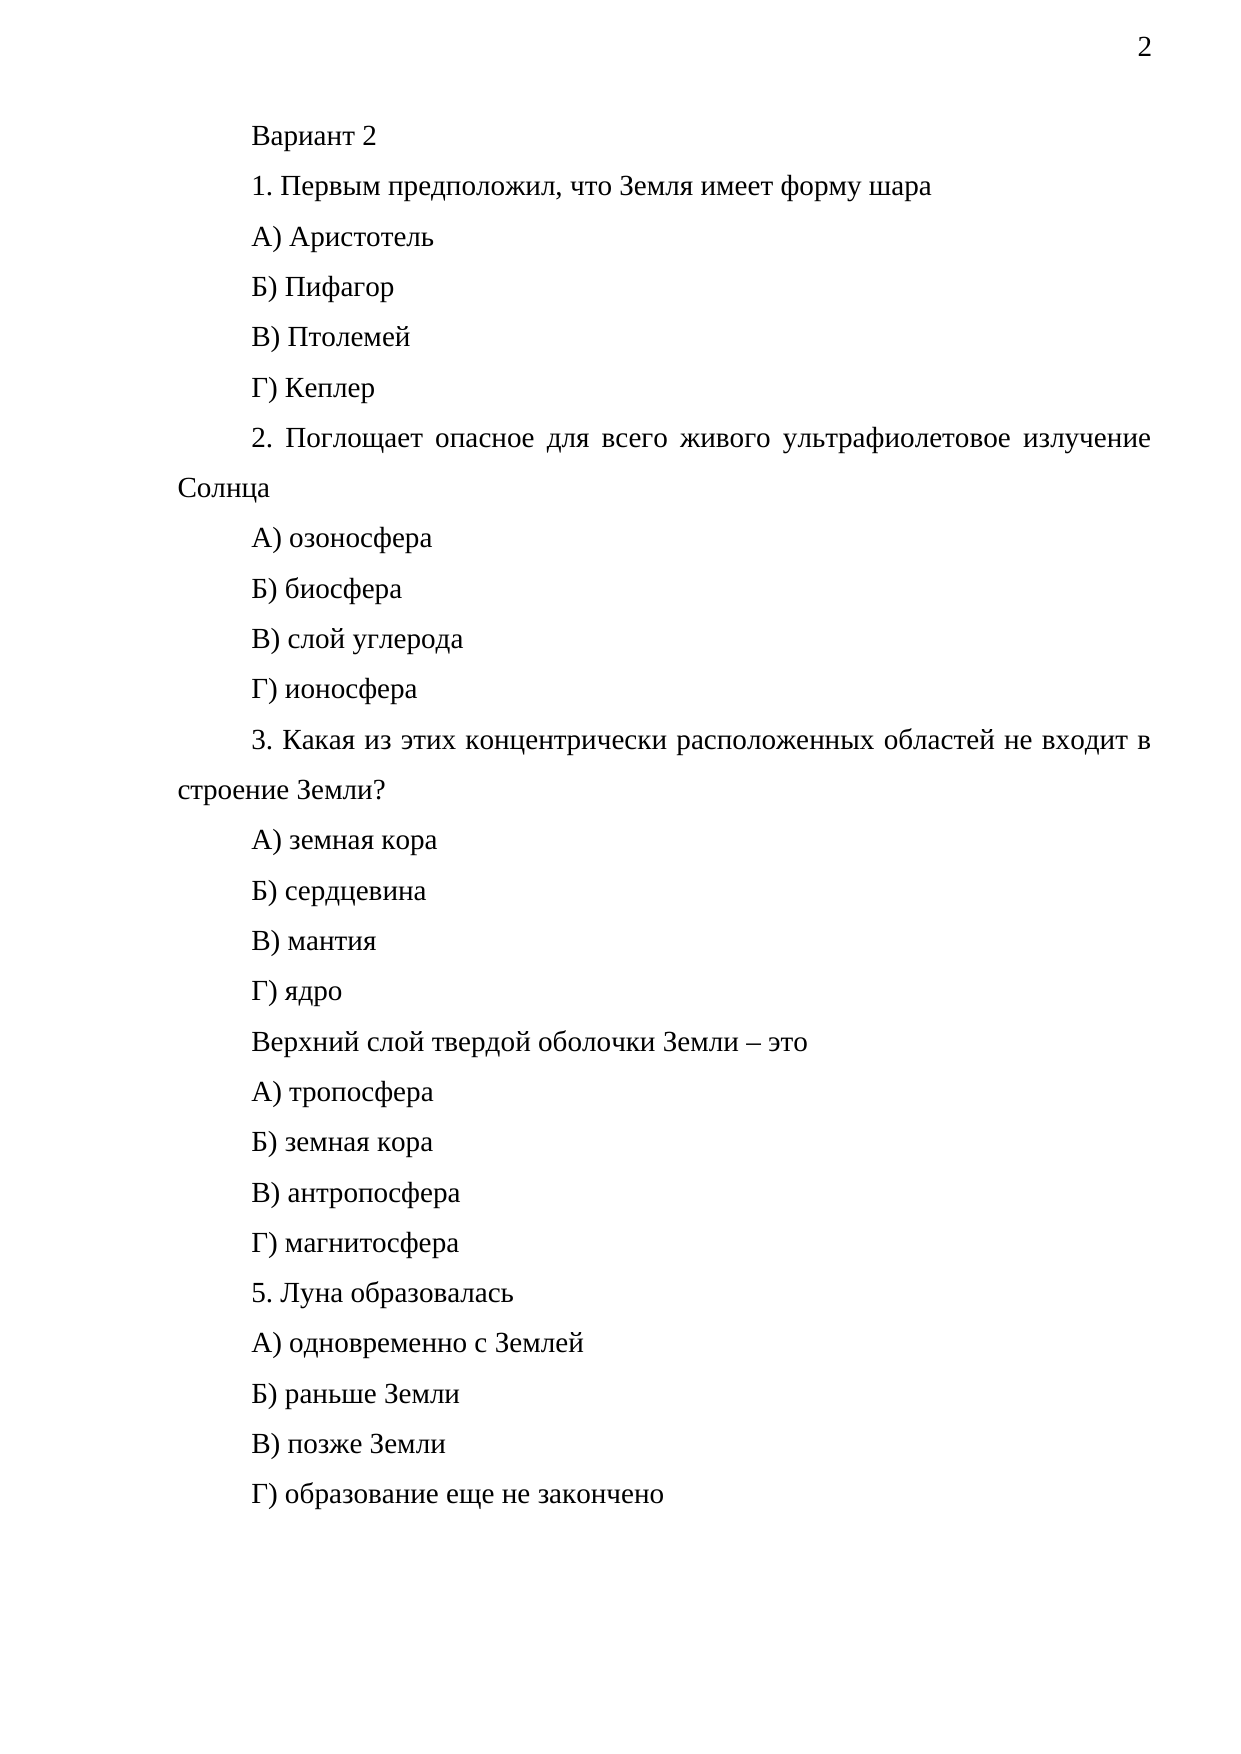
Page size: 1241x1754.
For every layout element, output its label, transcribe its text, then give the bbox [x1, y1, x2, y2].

text Г) ядро [177, 973, 1152, 1007]
text А) земная кора [177, 822, 1152, 856]
text В) позже Земли [177, 1426, 1152, 1460]
text Г) образование еще не закончено [177, 1477, 1152, 1510]
text В) слой углерода [177, 621, 1152, 655]
text Г) Кеплер [177, 370, 1152, 403]
text Б) Пифагор [177, 269, 1152, 303]
text Б) раньше Земли [177, 1376, 1152, 1409]
text Г) ионосфера [177, 672, 1152, 705]
text Б) биосфера [177, 571, 1152, 604]
text 1. Первым предположил, что Земля имеет форму шара [177, 168, 1152, 202]
text Вариант 2 [177, 118, 1152, 152]
text 3. Какая из этих концентрически расположенных областей не входит в строение Земли? [177, 722, 1152, 806]
text А) озоносфера [177, 521, 1152, 554]
text А) Аристотель [177, 219, 1152, 252]
text 2. Поглощает опасное для всего живого ультрафиолетовое излучение Солнца [177, 420, 1152, 504]
text В) мантия [177, 923, 1152, 957]
text А) одновременно с Землей [177, 1326, 1152, 1359]
text В) Птолемей [177, 319, 1152, 353]
text Б) сердцевина [177, 873, 1152, 906]
text Б) земная кора [177, 1124, 1152, 1158]
text Г) магнитосфера [177, 1225, 1152, 1258]
text 5. Луна образовалась [177, 1275, 1152, 1309]
text А) тропосфера [177, 1074, 1152, 1108]
text Верхний слой твердой оболочки Земли – это [177, 1024, 1152, 1057]
text В) антропосфера [177, 1175, 1152, 1208]
